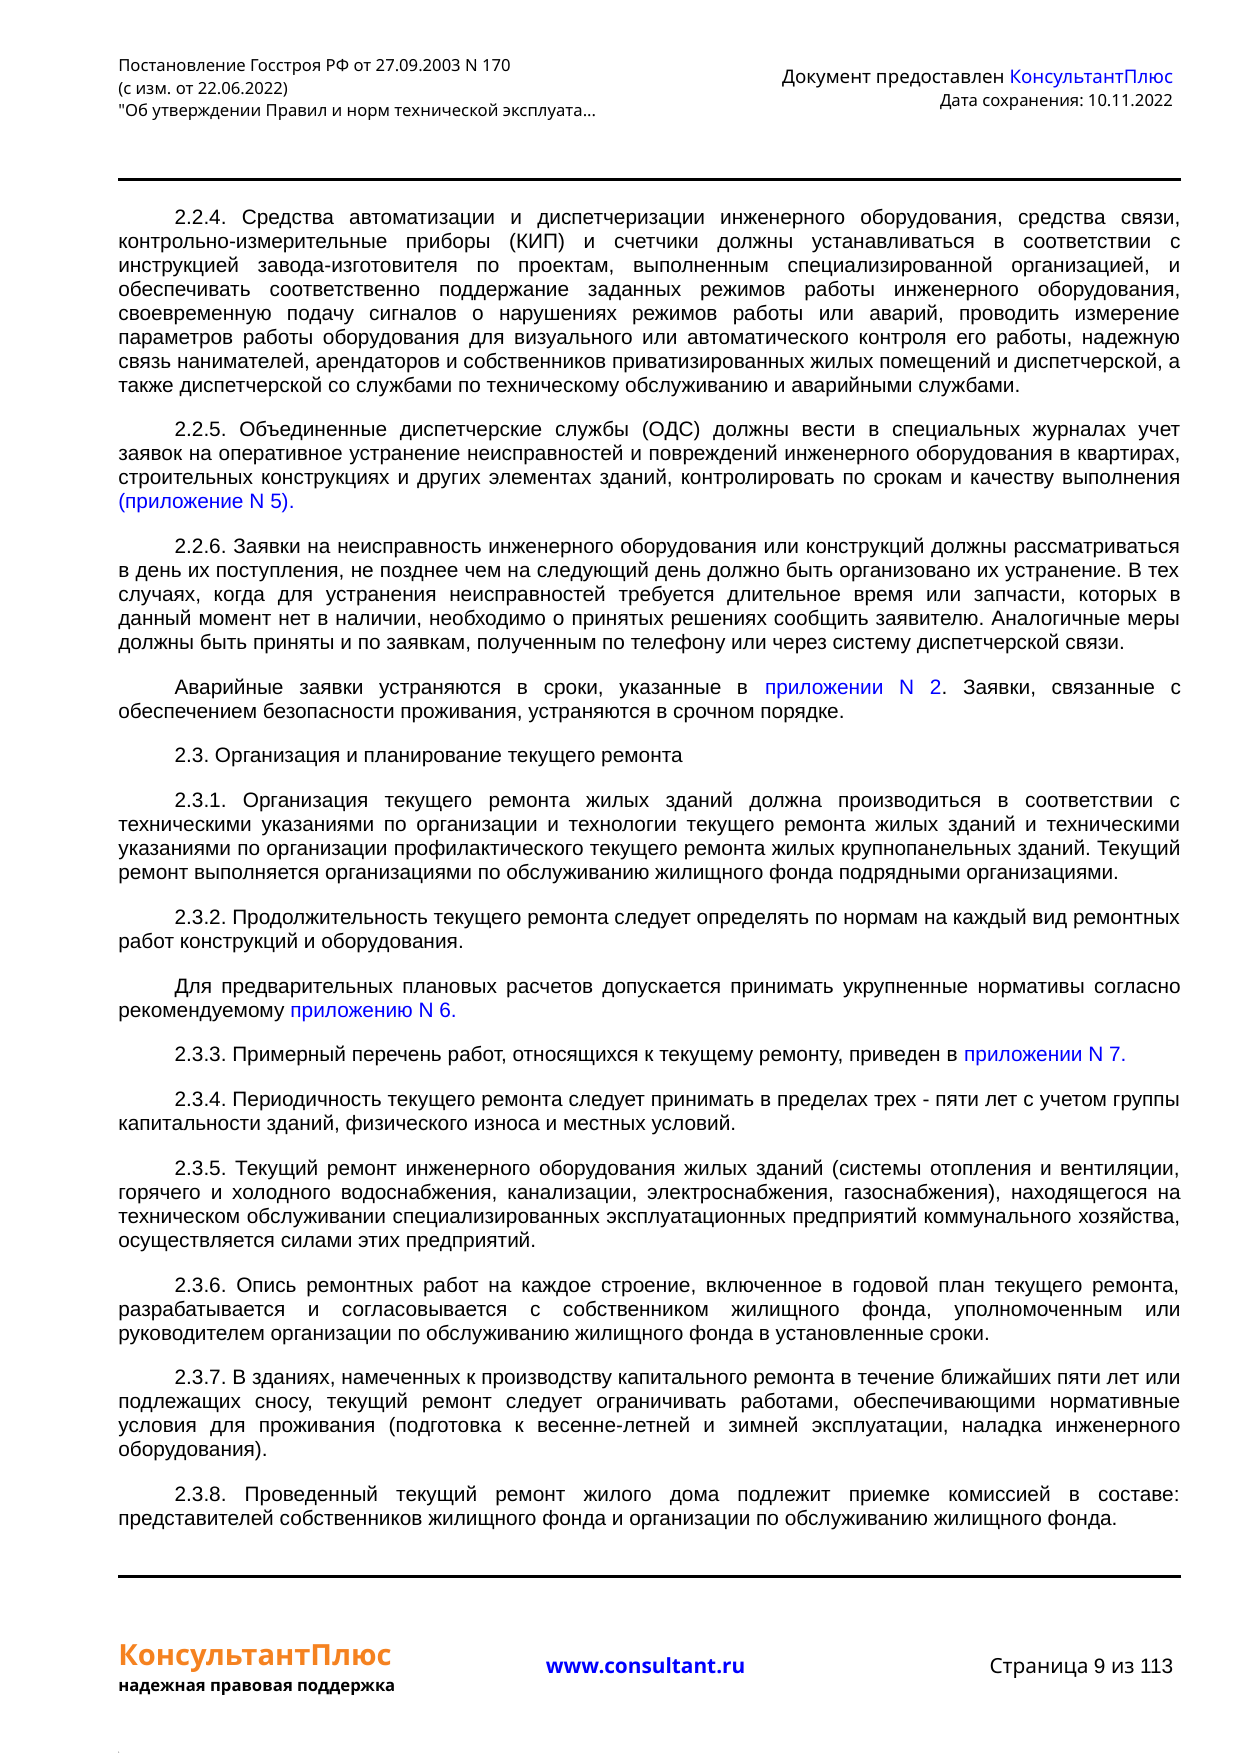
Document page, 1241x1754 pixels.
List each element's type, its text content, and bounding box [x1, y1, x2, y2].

text 2.3.1. Организация текущего ремонта жилых зданий должна производиться в соответствии с техническими указаниями по организации и технологии текущего ремонта жилых зданий и техническими указаниями по организации профилактического текущего ремонта жилых крупнопанельных зданий. Текущий ремонт выполняется организациями по обслуживанию жилищного фонда подрядными организациями. [118, 788, 1181, 884]
text Аварийные заявки устраняются в сроки, указанные в приложении N 2. Заявки, связанные с обеспечением безопасности проживания, устраняются в срочном порядке. [118, 674, 1181, 722]
text 2.2.6. Заявки на неисправность инженерного оборудования или конструкций должны рассматриваться в день их поступления, не позднее чем на следующий день должно быть организовано их устранение. В тех случаях, когда для устранения неисправностей требуется длительное время или запчасти, которых в данный момент нет в наличии, необходимо о принятых решениях сообщить заявителю. Аналогичные меры должны быть приняты и по заявкам, полученным по телефону или через систему диспетчерской связи. [118, 534, 1181, 654]
text Для предварительных плановых расчетов допускается принимать укрупненные нормативы согласно рекомендуемому приложению N 6. [118, 973, 1181, 1021]
text 2.3.6. Опись ремонтных работ на каждое строение, включенное в годовой план текущего ремонта, разрабатывается и согласовывается с собственником жилищного фонда, уполномоченным или руководителем организации по обслуживанию жилищного фонда в установленные сроки. [118, 1272, 1181, 1344]
text 2.2.4. Средства автоматизации и диспетчеризации инженерного оборудования, средства связи, контрольно-измерительные приборы (КИП) и счетчики должны устанавливаться в соответствии с инструкцией завода-изготовителя по проектам, выполненным специализированной организацией, и обеспечивать соответственно поддержание заданных режимов работы инженерного оборудования, своевременную подачу сигналов о нарушениях режимов работы или аварий, проводить измерение параметров работы оборудования для визуального или автоматического контроля его работы, надежную связь нанимателей, арендаторов и собственников приватизированных жилых помещений и диспетчерской, а также диспетчерской со службами по техническому обслуживанию и аварийными службами. [118, 205, 1181, 396]
text 2.2.5. Объединенные диспетчерские службы (ОДС) должны вести в специальных журналах учет заявок на оперативное устранение неисправностей и повреждений инженерного оборудования в квартирах, строительных конструкциях и других элементах зданий, контролировать по срокам и качеству выполнения (приложение N 5). [118, 417, 1181, 513]
text 2.3.3. Примерный перечень работ, относящихся к текущему ремонту, приведен в приложении N 7. [118, 1042, 1181, 1066]
text 2.3. Организация и планирование текущего ремонта [118, 743, 1181, 767]
text 2.3.8. Проведенный текущий ремонт жилого дома подлежит приемке комиссией в составе: представителей собственников жилищного фонда и организации по обслуживанию жилищного фонда. [118, 1482, 1181, 1530]
text 2.3.5. Текущий ремонт инженерного оборудования жилых зданий (системы отопления и вентиляции, горячего и холодного водоснабжения, канализации, электроснабжения, газоснабжения), находящегося на техническом обслуживании специализированных эксплуатационных предприятий коммунального хозяйства, осуществляется силами этих предприятий. [118, 1156, 1181, 1252]
text 2.3.4. Периодичность текущего ремонта следует принимать в пределах трех - пяти лет с учетом группы капитальности зданий, физического износа и местных условий. [118, 1087, 1181, 1135]
text 2.3.7. В зданиях, намеченных к производству капитального ремонта в течение ближайших пяти лет или подлежащих сносу, текущий ремонт следует ограничивать работами, обеспечивающими нормативные условия для проживания (подготовка к весенне-летней и зимней эксплуатации, наладка инженерного оборудования). [118, 1365, 1181, 1461]
text 2.3.2. Продолжительность текущего ремонта следует определять по нормам на каждый вид ремонтных работ конструкций и оборудования. [118, 905, 1181, 953]
